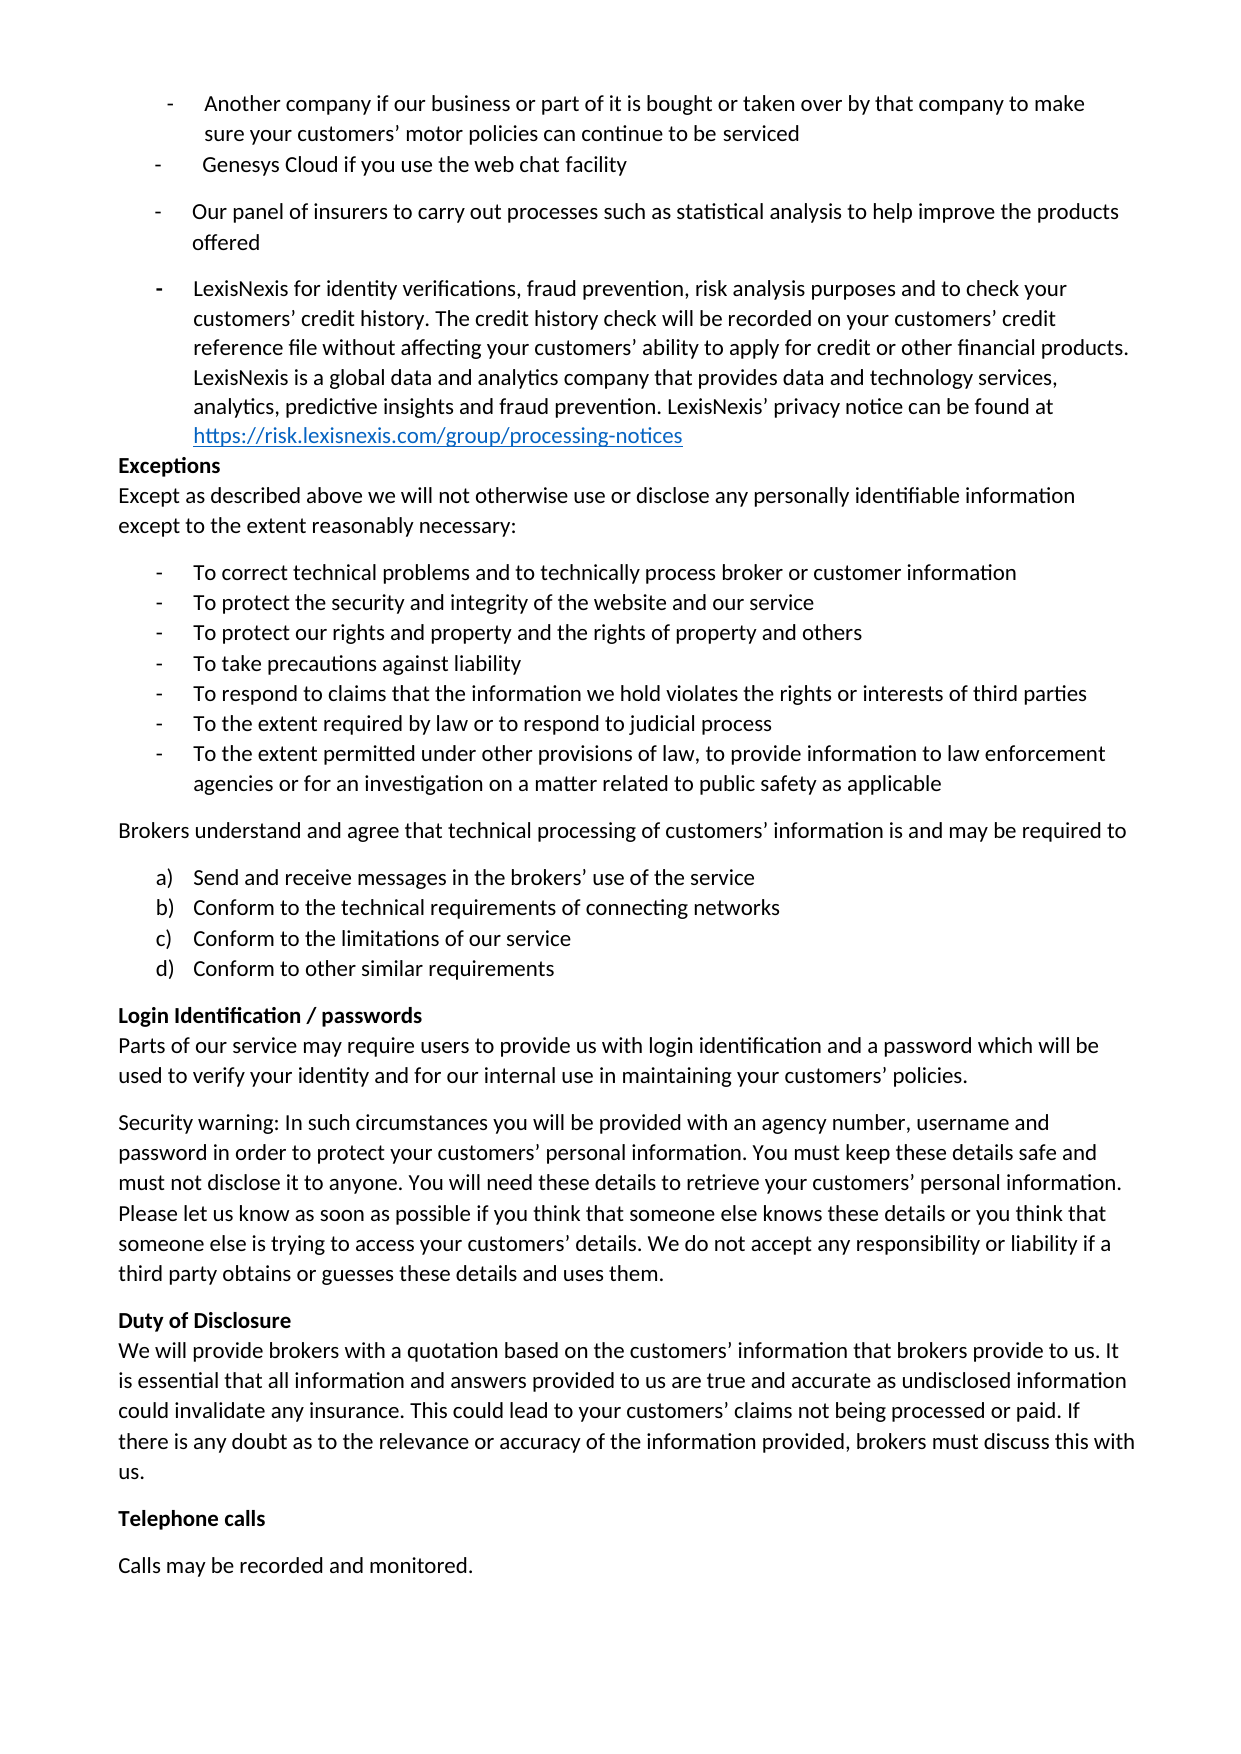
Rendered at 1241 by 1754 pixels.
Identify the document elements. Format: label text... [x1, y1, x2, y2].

text Duty of Disclosure [118, 1306, 1137, 1334]
text Telephone calls [118, 1504, 1137, 1532]
list To protect the security and integrity of the website and our service [156, 588, 1137, 616]
list Conform to other similar requirements [156, 954, 1137, 982]
list To the extent required by law or to respond to judicial process [156, 709, 1137, 737]
list Conform to the limitations of our service [156, 924, 1137, 952]
text Calls may be recorded and monitored. [118, 1551, 1137, 1579]
list Conform to the technical requirements of connecting networks [156, 893, 1137, 922]
text We will provide brokers with a quotation based on the customers’ information that brokers provide to us. It is essential that all information and answers provided to us are true and accurate as undisclosed information could invalidate any insurance. This could lead to your customers’ claims not being processed or paid. If there is any doubt as to the relevance or accuracy of the information provided, brokers must discuss this with us. [118, 1336, 1137, 1485]
text Exceptions [118, 451, 1137, 479]
list To take precautions against liability [156, 649, 1137, 677]
list Our panel of insurers to carry out processes such as statistical analysis to help improve the products offered [154, 197, 1137, 256]
list LexisNexis for identity verifications, fraud prevention, risk analysis purposes and to check your customers’ credit history. The credit history check will be recorded on your customers’ credit reference file without affecting your customers’ ability to apply for credit or other financial products. LexisNexis is a global data and analytics company that provides data and technology services, analytics, predictive insights and fraud prevention. LexisNexis’ privacy notice can be found at https://risk.lexisnexis.com/group/processing-notices [156, 274, 1137, 449]
list To protect our rights and property and the rights of property and others [156, 618, 1137, 647]
text Brokers understand and agree that technical processing of customers’ information is and may be required to [118, 816, 1137, 844]
list To the extent permitted under other provisions of law, to provide information to law enforcement agencies or for an investigation on a matter related to public safety as applicable [156, 739, 1137, 798]
list Genesys Cloud if you use the web chat facility [154, 150, 1137, 178]
text Login Identification / passwords [118, 1001, 1137, 1029]
text Except as described above we will not otherwise use or disclose any personally identifiable information except to the extent reasonably necessary: [118, 481, 1137, 539]
list To respond to claims that the information we hold violates the rights or interests of third parties [156, 679, 1137, 707]
text Security warning: In such circumstances you will be provided with an agency number, username and password in order to protect your customers’ personal information. You must keep these details safe and must not disclose it to anyone. You will need these details to retrieve your customers’ personal information. Please let us know as soon as possible if you think that someone else knows these details or you think that someone else is trying to access your customers’ details. We do not accept any responsibility or liability if a third party obtains or guesses these details and uses them. [118, 1108, 1137, 1287]
list Send and receive messages in the brokers’ use of the service [156, 863, 1137, 891]
text Parts of our service may require users to provide us with login identification and a password which will be used to verify your identity and for our internal use in maintaining your customers’ policies. [118, 1031, 1137, 1089]
list Another company if our business or part of it is bought or taken over by that company to make sure your customers’ motor policies can continue to be serviced [167, 89, 1087, 147]
list To correct technical problems and to technically process broker or customer information [156, 558, 1137, 586]
